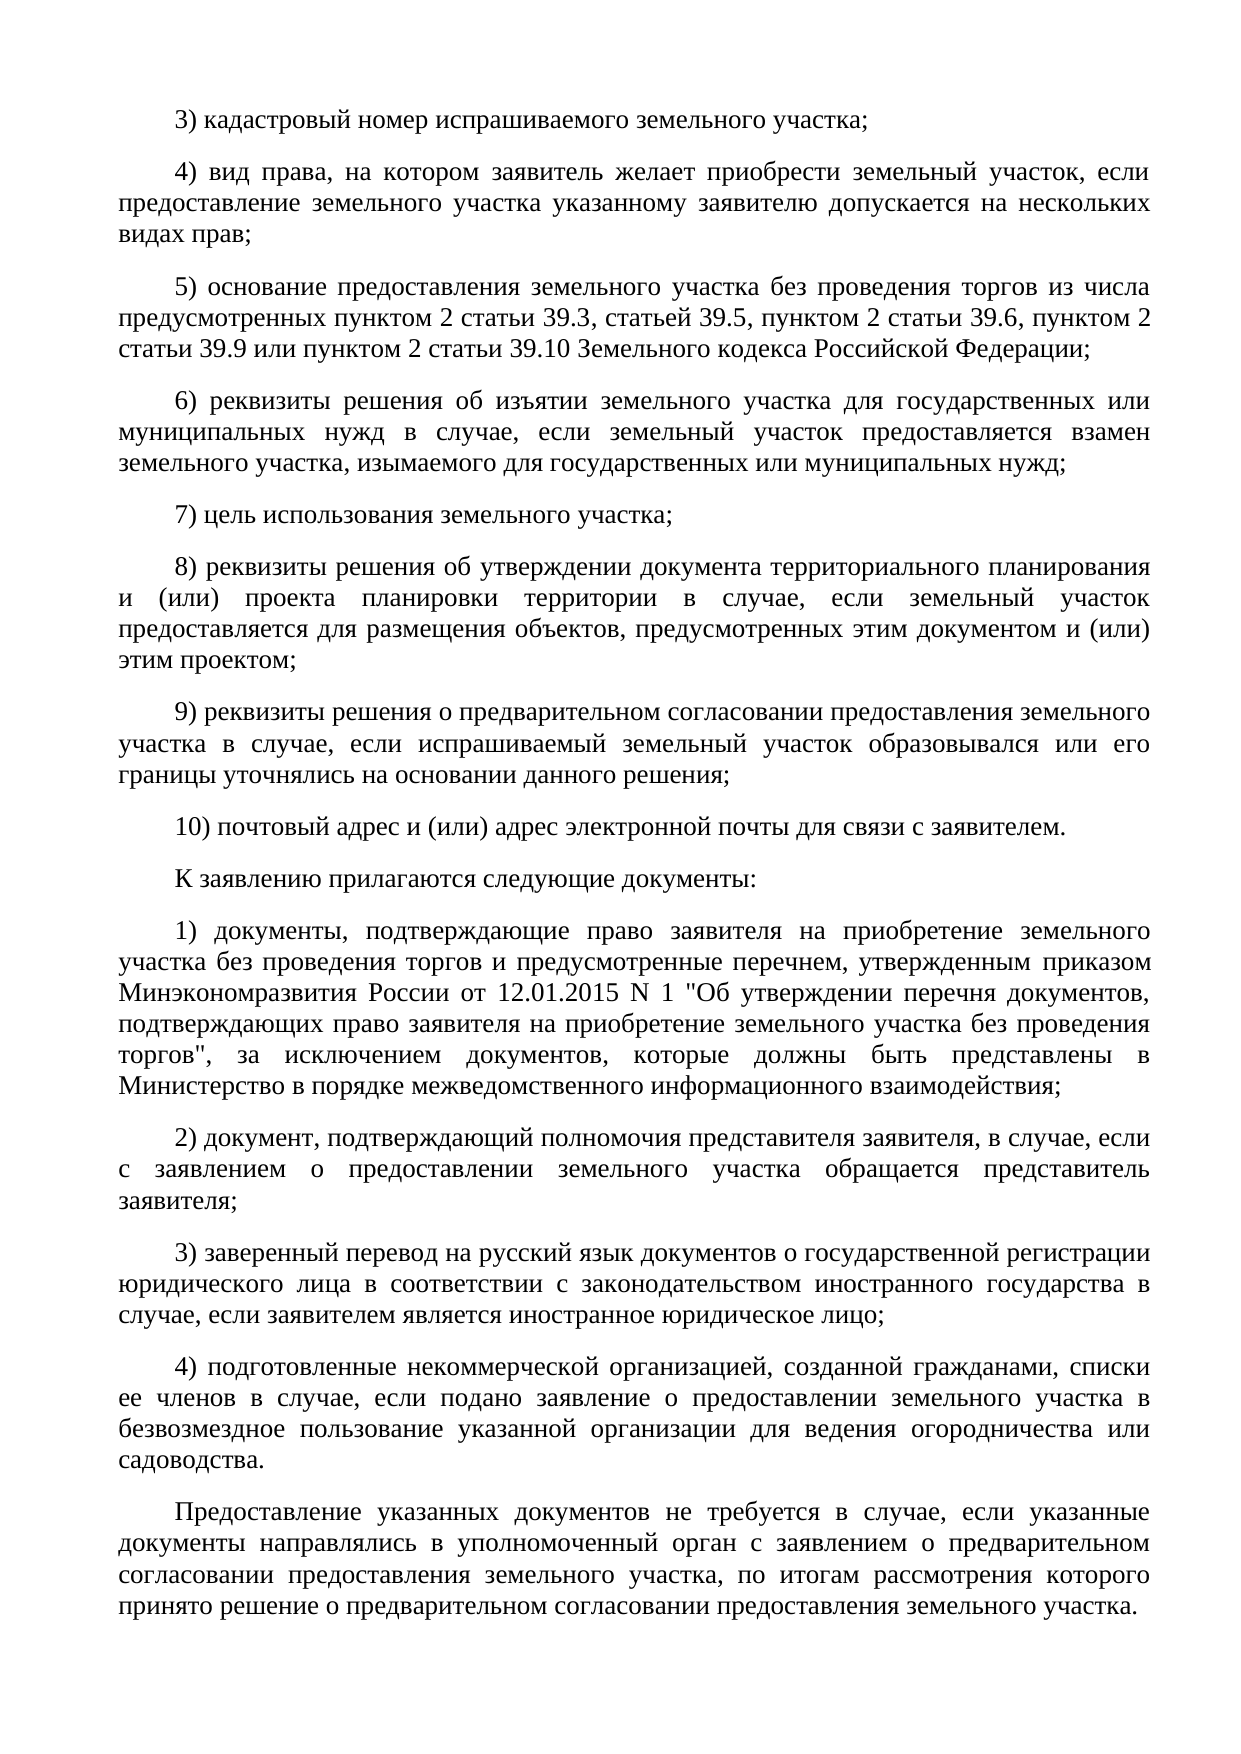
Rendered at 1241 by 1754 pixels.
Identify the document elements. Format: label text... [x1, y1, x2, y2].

text 3) кадастровый номер испрашиваемого земельного участка; [118, 103, 1152, 134]
text 4) подготовленные некоммерческой организацией, созданной гражданами, списки ее членов в случае, если подано заявление о предоставлении земельного участка в безвозмездное пользование указанной организации для ведения огородничества или садоводства. [118, 1350, 1152, 1474]
text 2) документ, подтверждающий полномочия представителя заявителя, в случае, если с заявлением о предоставлении земельного участка обращается представитель заявителя; [118, 1121, 1152, 1215]
text 7) цель использования земельного участка; [118, 498, 1152, 529]
text 5) основание предоставления земельного участка без проведения торгов из числа предусмотренных пунктом 2 статьи 39.3, статьей 39.5, пунктом 2 статьи 39.6, пунктом 2 статьи 39.9 или пунктом 2 статьи 39.10 Земельного кодекса Российской Федерации; [118, 269, 1152, 363]
text 10) почтовый адрес и (или) адрес электронной почты для связи с заявителем. [118, 810, 1152, 841]
text 8) реквизиты решения об утверждении документа территориального планирования и (или) проекта планировки территории в случае, если земельный участок предоставляется для размещения объектов, предусмотренных этим документом и (или) этим проектом; [118, 550, 1152, 675]
text К заявлению прилагаются следующие документы: [118, 862, 1152, 893]
text 9) реквизиты решения о предварительном согласовании предоставления земельного участка в случае, если испрашиваемый земельный участок образовывался или его границы уточнялись на основании данного решения; [118, 696, 1152, 789]
text 4) вид права, на котором заявитель желает приобрести земельный участок, если предоставление земельного участка указанному заявителю допускается на нескольких видах прав; [118, 155, 1152, 249]
text Предоставление указанных документов не требуется в случае, если указанные документы направлялись в уполномоченный орган с заявлением о предварительном согласовании предоставления земельного участка, по итогам рассмотрения которого принято решение о предварительном согласовании предоставления земельного участка. [118, 1495, 1152, 1620]
text 3) заверенный перевод на русский язык документов о государственной регистрации юридического лица в соответствии с законодательством иностранного государства в случае, если заявителем является иностранное юридическое лицо; [118, 1236, 1152, 1329]
text 1) документы, подтверждающие право заявителя на приобретение земельного участка без проведения торгов и предусмотренные перечнем, утвержденным приказом Минэкономразвития России от 12.01.2015 N 1 "Об утверждении перечня документов, подтверждающих право заявителя на приобретение земельного участка без проведения торгов", за исключением документов, которые должны быть представлены в Министерство в порядке межведомственного информационного взаимодействия; [118, 914, 1152, 1101]
text 6) реквизиты решения об изъятии земельного участка для государственных или муниципальных нужд в случае, если земельный участок предоставляется взамен земельного участка, изымаемого для государственных или муниципальных нужд; [118, 384, 1152, 477]
